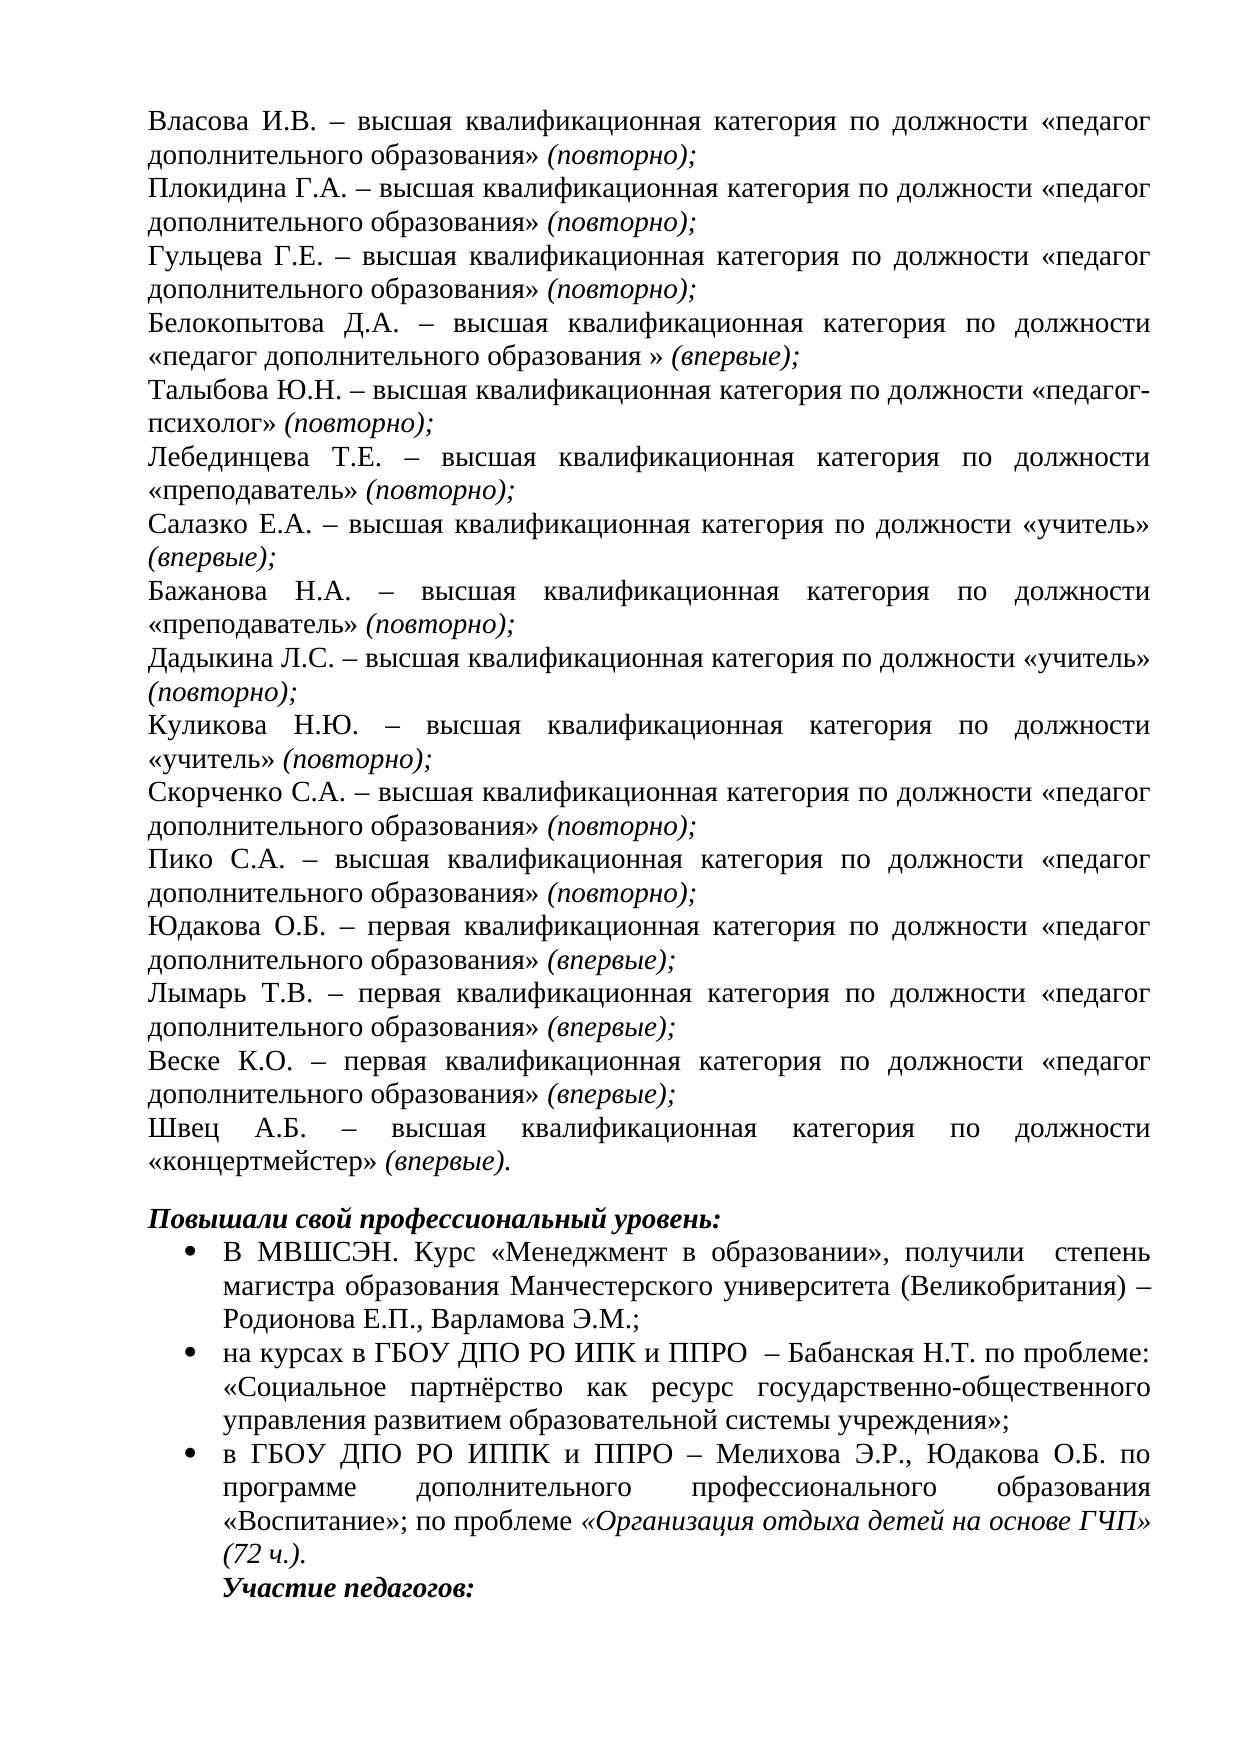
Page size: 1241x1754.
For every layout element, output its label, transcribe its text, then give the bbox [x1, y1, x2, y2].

text Юдакова О.Б. – первая квалификационная категория по должности «педагог дополнительного образования» (впервые); [148, 908, 1152, 976]
text Талыбова Ю.Н. – высшая квалификационная категория по должности «педагог-психолог» (повторно); [148, 372, 1152, 439]
list на курсах в ГБОУ ДПО РО ИПК и ППРО – Бабанская Н.Т. по проблеме: «Социальное партнёрство как ресурс государственно-общественного управления развитием образовательной системы учреждения»; [185, 1335, 1152, 1436]
text Участие педагогов: [221, 1570, 1152, 1604]
text Власова И.В. – высшая квалификационная категория по должности «педагог дополнительного образования» (повторно); [148, 103, 1152, 171]
text Веске К.О. – первая квалификационная категория по должности «педагог дополнительного образования» (впервые); [148, 1043, 1152, 1110]
text Швец А.Б. – высшая квалификационная категория по должности «концертмейстер» (впервые). [148, 1110, 1152, 1177]
text Пико С.А. – высшая квалификационная категория по должности «педагог дополнительного образования» (повторно); [148, 841, 1152, 908]
text Скорченко С.А. – высшая квалификационная категория по должности «педагог дополнительного образования» (повторно); [148, 774, 1152, 841]
text Плокидина Г.А. – высшая квалификационная категория по должности «педагог дополнительного образования» (повторно); [148, 171, 1152, 238]
text Куликова Н.Ю. – высшая квалификационная категория по должности «учитель» (повторно); [148, 707, 1152, 774]
text Повышали свой профессиональный уровень: [148, 1201, 1152, 1234]
text Гульцева Г.Е. – высшая квалификационная категория по должности «педагог дополнительного образования» (повторно); [148, 238, 1152, 305]
text Белокопытова Д.А. – высшая квалификационная категория по должности «педагог дополнительного образования » (впервые); [148, 305, 1152, 372]
text Лымарь Т.В. – первая квалификационная категория по должности «педагог дополнительного образования» (впервые); [148, 976, 1152, 1043]
list В МВШСЭН. Курс «Менеджмент в образовании», получили степень магистра образования Манчестерского университета (Великобритания) –Родионова Е.П., Варламова Э.М.; [185, 1234, 1152, 1335]
list в ГБОУ ДПО РО ИППК и ППРО – Мелихова Э.Р., Юдакова О.Б. по программе дополнительного профессионального образования «Воспитание»; по проблеме «Организация отдыха детей на основе ГЧП» (72 ч.). [185, 1436, 1152, 1570]
text Салазко Е.А. – высшая квалификационная категория по должности «учитель» (впервые); [148, 506, 1152, 573]
text Дадыкина Л.С. – высшая квалификационная категория по должности «учитель» (повторно); [148, 640, 1152, 707]
text Бажанова Н.А. – высшая квалификационная категория по должности «преподаватель» (повторно); [148, 573, 1152, 640]
text Лебединцева Т.Е. – высшая квалификационная категория по должности «преподаватель» (повторно); [148, 439, 1152, 506]
